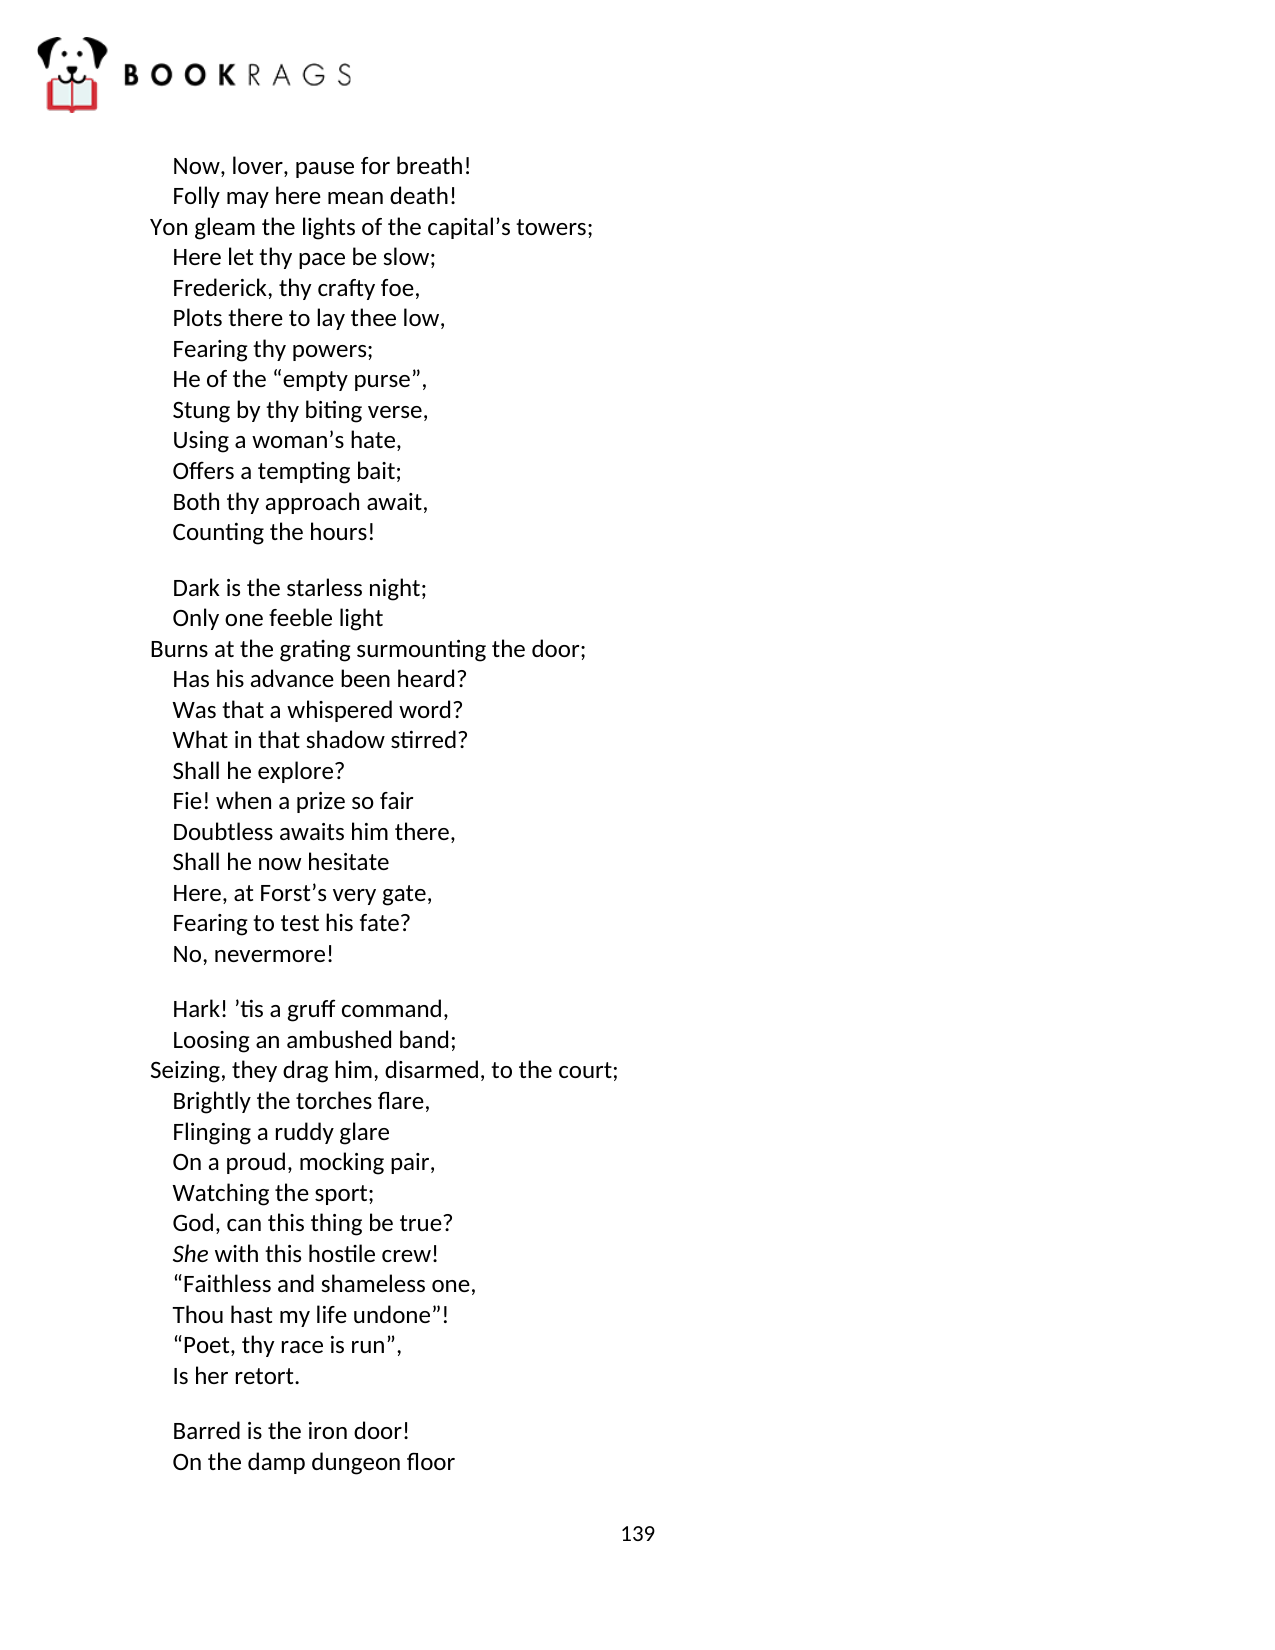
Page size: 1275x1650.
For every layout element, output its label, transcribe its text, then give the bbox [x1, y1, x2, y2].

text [150, 1415, 1125, 1476]
text Now, lover, pause for breath! Folly may here mean death! Yon gleam the lights of the capital’s towers; Here let thy pace be slow; Frederick, thy crafty foe, Plots there to lay thee low, Fearing thy powers; He of the “empty purse”, Stung by thy biting verse, Using a woman’s hate, Offers a tempting bait; Both thy approach await, Counting the hours! [150, 150, 1125, 547]
text Hark! ’tis a gruff command, Loosing an ambushed band; Seizing, they drag him, disarmed, to the court; Brightly the torches flare, Flinging a ruddy glare On a proud, mocking pair, Watching the sport; God, can this thing be true? She with this hostile crew! “Faithless and shameless one, Thou hast my life undone”! “Poet, thy race is run”, Is her retort. [150, 993, 1125, 1390]
text Dark is the starless night; Only one feeble light Burns at the grating surmounting the door; Has his advance been heard? Was that a whispered word? What in that shadow stirred? Shall he explore? Fie! when a prize so fair Doubtless awaits him there, Shall he now hesitate Here, at Forst’s very gate, Fearing to test his fate? No, nevermore! [150, 572, 1125, 968]
picture [37, 37, 351, 113]
